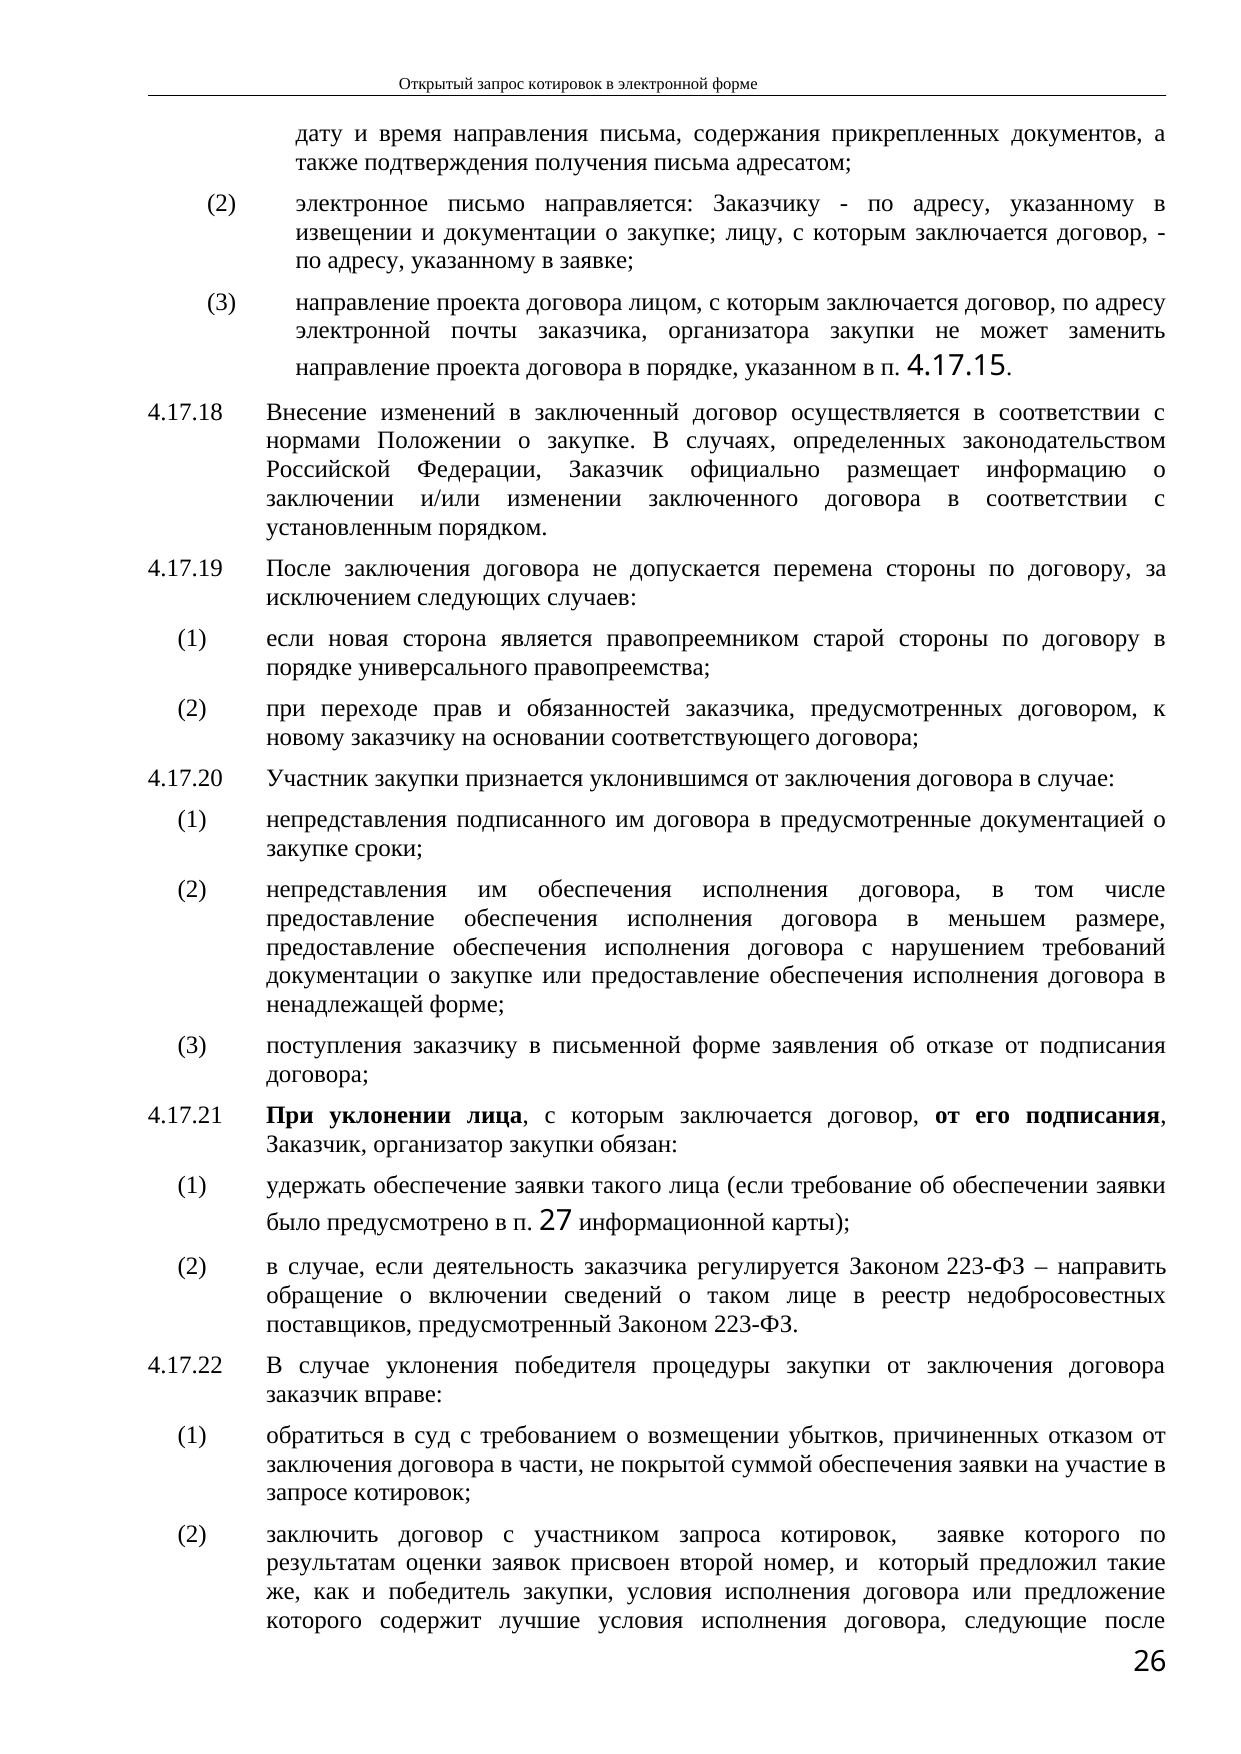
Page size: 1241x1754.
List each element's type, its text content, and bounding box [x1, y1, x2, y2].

list при переходе прав и обязанностей заказчика, предусмотренных договором, к новому заказчику на основании соответствующего договора; [177, 693, 1166, 750]
list обратиться в суд с требованием о возмещении убытков, причиненных отказом от заключения договора в части, не покрытой суммой обеспечения заявки на участие в запросе котировок; [177, 1420, 1166, 1506]
list в случае, если деятельность заказчика регулируется Законом 223-ФЗ – направить обращение о включении сведений о таком лице в реестр недобросовестных поставщиков, предусмотренный Законом 223-ФЗ. [177, 1251, 1166, 1337]
list электронное письмо направляется: Заказчику - по адресу, указанному в извещении и документации о закупке; лицу, с которым заключается договор, - по адресу, указанному в заявке; [207, 188, 1166, 274]
list направление проекта договора лицом, с которым заключается договор, по адресу электронной почты заказчика, организатора закупки не может заменить направление проекта договора в порядке, указанном в п. 4.17.15. [207, 287, 1166, 384]
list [207, 118, 1166, 176]
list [177, 1519, 1166, 1634]
list После заключения договора не допускается перемена стороны по договору, за исключением следующих случаев: [148, 553, 1166, 610]
list В случае уклонения победителя процедуры закупки от заключения договора заказчик вправе: [148, 1350, 1166, 1407]
list непредставления им обеспечения исполнения договора, в том числе предоставление обеспечения исполнения договора в меньшем размере, предоставление обеспечения исполнения договора с нарушением требований документации о закупке или предоставление обеспечения исполнения договора в ненадлежащей форме; [177, 874, 1166, 1018]
list непредставления подписанного им договора в предусмотренные документацией о закупке сроки; [177, 804, 1166, 862]
list При уклонении лица, с которым заключается договор, от его подписания, Заказчик, организатор закупки обязан: [148, 1100, 1166, 1158]
list Участник закупки признается уклонившимся от заключения договора в случае: [148, 763, 1166, 792]
list Внесение изменений в заключенный договор осуществляется в соответствии с нормами Положении о закупке. В случаях, определенных законодательством Российской Федерации, Заказчик официально размещает информацию о заключении и/или изменении заключенного договора в соответствии с установленным порядком. [148, 397, 1166, 540]
list удержать обеспечение заявки такого лица (если требование об обеспечении заявки было предусмотрено в п. 21 информационной карты); [177, 1170, 1166, 1239]
list если новая сторона является правопреемником старой стороны по договору в порядке универсального правопреемства; [177, 623, 1166, 680]
list поступления заказчику в письменной форме заявления об отказе от подписания договора; [177, 1030, 1166, 1088]
